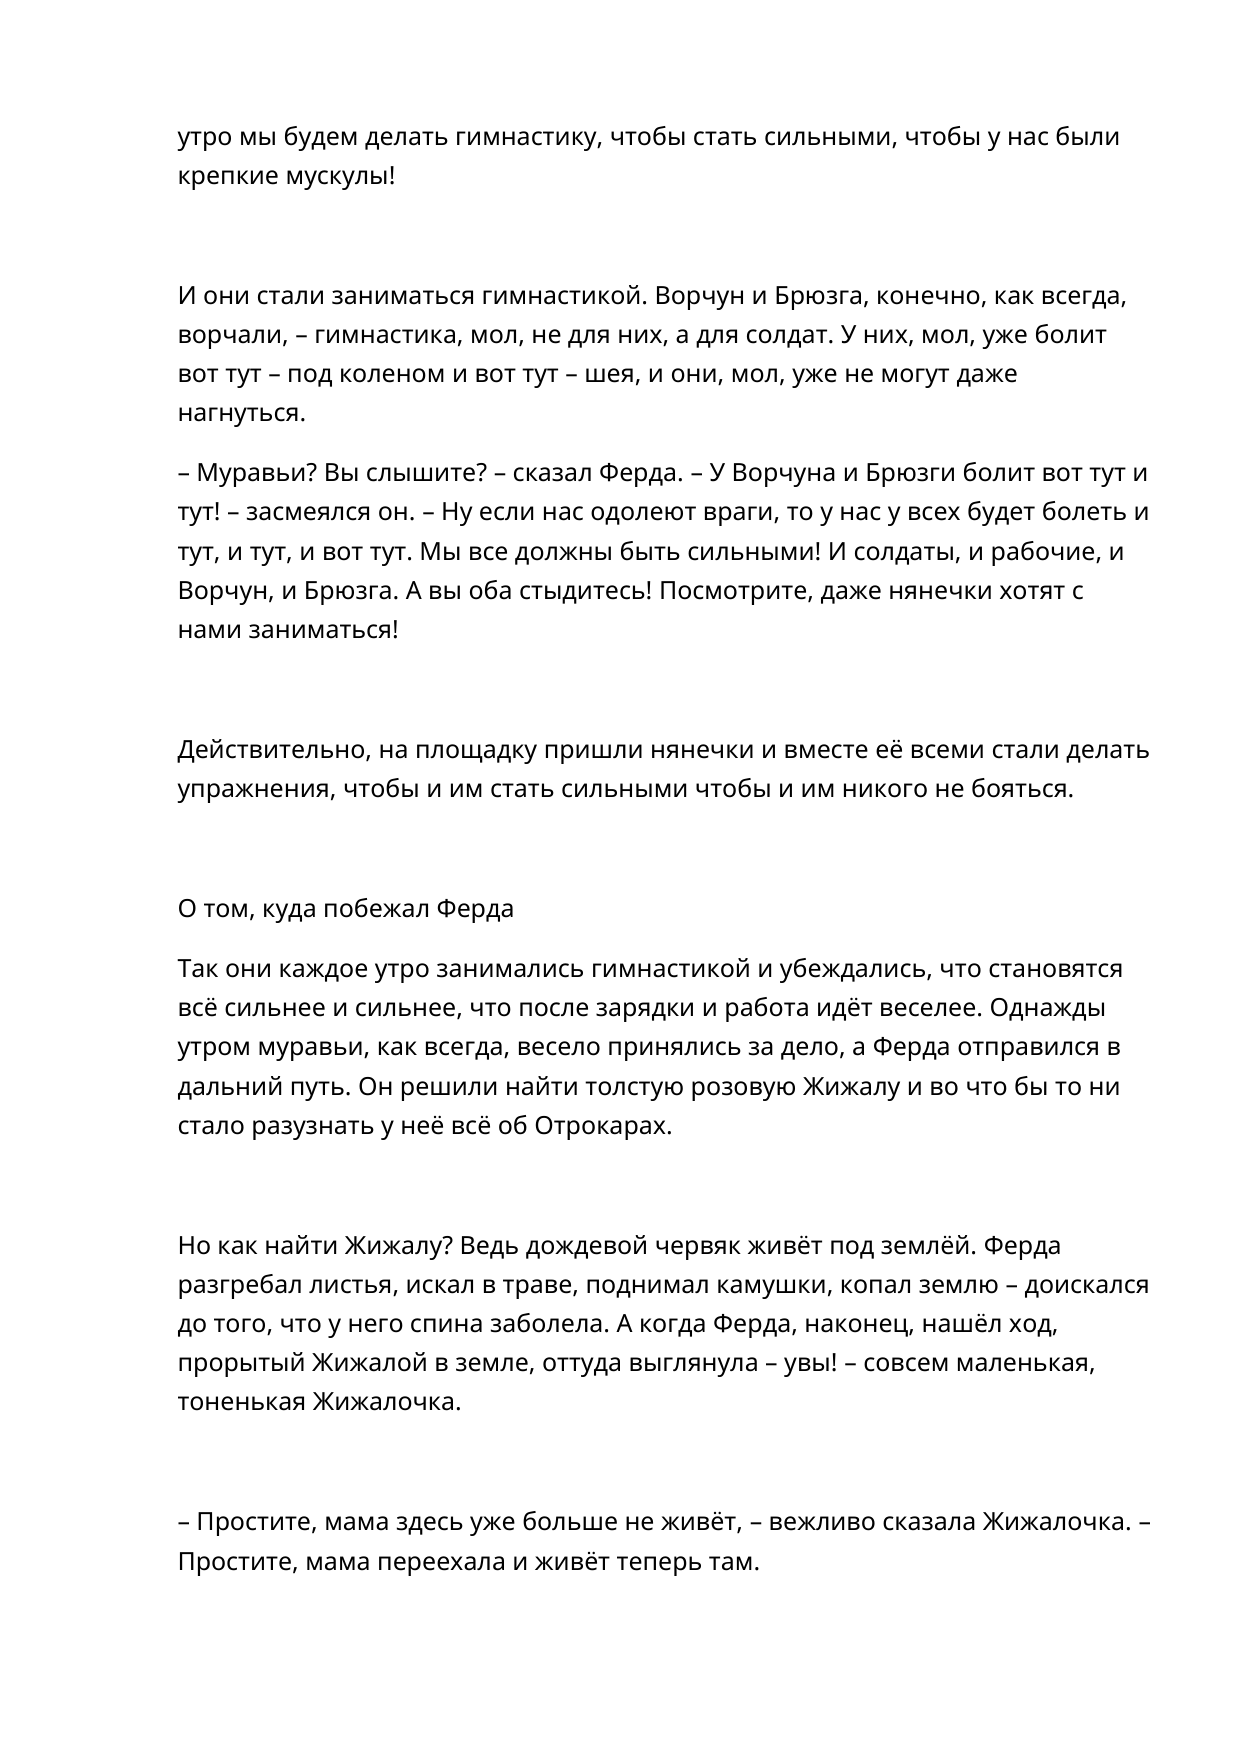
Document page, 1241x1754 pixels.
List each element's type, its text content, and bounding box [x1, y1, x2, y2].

text Действительно, на площадку пришли нянечки и вместе её всеми стали делать упражнения, чтобы и им стать сильными чтобы и им никого не бояться. [177, 731, 1152, 805]
text Так они каждое утро занимались гимнастикой и убеждались, что становятся всё сильнее и сильнее, что после зарядки и работа идёт веселее. Однажды утром муравьи, как всегда, весело принялись за дело, а Ферда отправился в дальний путь. Он решили найти толстую розовую Жижалу и во что бы то ни стало разузнать у неё всё об Отрокарах. [177, 951, 1152, 1141]
text О том, куда побежал Ферда [177, 891, 1152, 925]
text Но как найти Жижалу? Ведь дождевой червяк живёт под землёй. Ферда разгребал листья, искал в траве, поднимал камушки, копал землю – доискался до того, что у него спина заболела. А когда Ферда, наконец, нашёл ход, прорытый Жижалой в земле, оттуда выглянула – увы! – совсем маленькая, тоненькая Жижалочка. [177, 1227, 1152, 1418]
text – Муравьи? Вы слышите? – сказал Ферда. – У Ворчуна и Брюзги болит вот тут и тут! – засмеялся он. – Ну если нас одолеют враги, то у нас у всех будет болеть и тут, и тут, и вот тут. Мы все должны быть сильными! И солдаты, и рабочие, и Ворчун, и Брюзга. А вы оба стыдитесь! Посмотрите, даже нянечки хотят с нами заниматься! [177, 455, 1152, 646]
text – Простите, мама здесь уже больше не живёт, – вежливо сказала Жижалочка. – Простите, мама переехала и живёт теперь там. [177, 1504, 1152, 1577]
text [177, 118, 1152, 191]
text И они стали заниматься гимнастикой. Ворчун и Брюзга, конечно, как всегда, ворчали, – гимнастика, мол, не для них, а для солдат. У них, мол, уже болит вот тут – под коленом и вот тут – шея, и они, мол, уже не могут даже нагнуться. [177, 277, 1152, 429]
